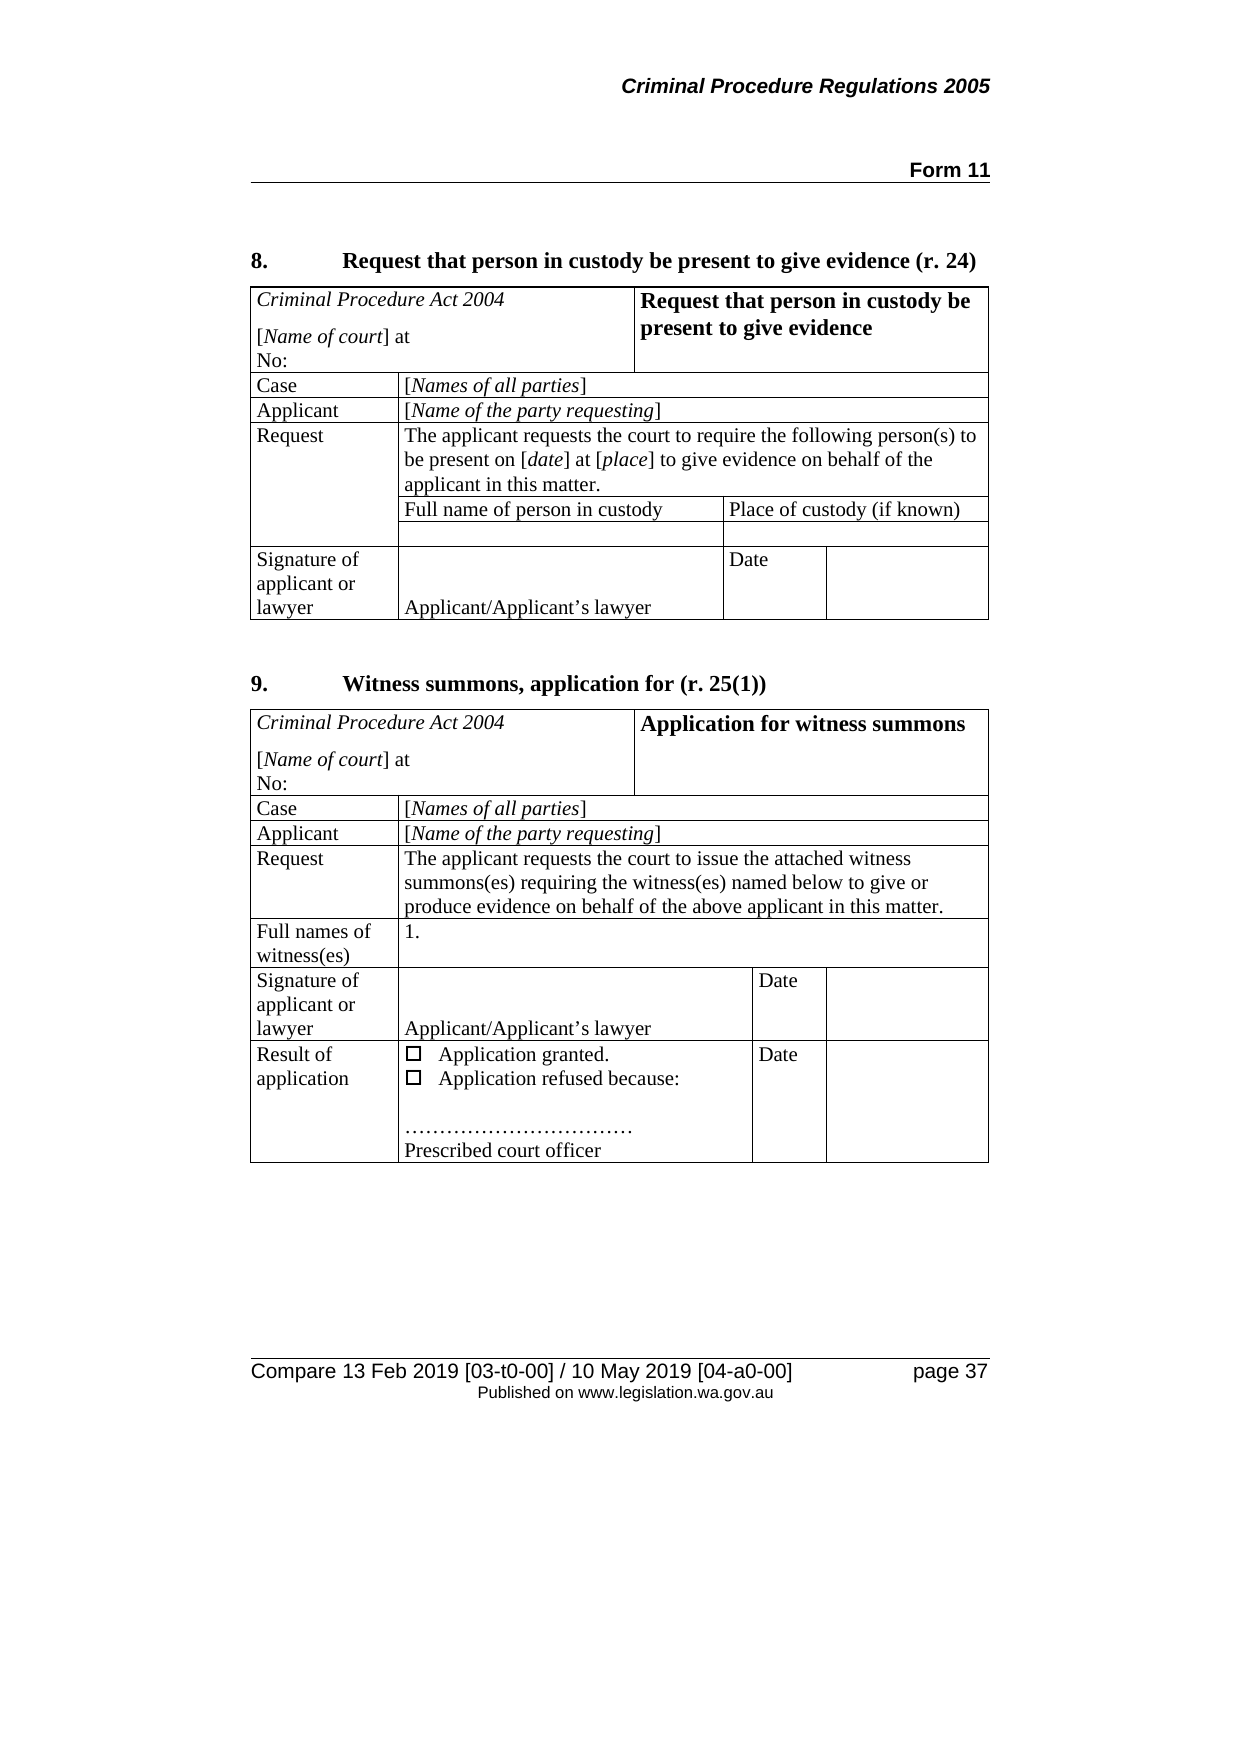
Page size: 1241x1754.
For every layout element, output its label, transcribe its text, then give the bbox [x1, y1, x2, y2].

table_cell Case [251, 796, 398, 820]
table_cell Applicant [251, 398, 398, 422]
table_header Criminal Procedure Act 2004 [Name of court] at No: [251, 710, 634, 794]
table_cell [Names of all parties] [399, 796, 988, 820]
table_cell Place of custody (if known) [724, 497, 988, 521]
table_cell Full names of witness(es) [251, 919, 398, 967]
table_cell [Names of all parties] [399, 373, 988, 397]
subtitle 8. Request that person in custody be present to give evidence (r. 24) [251, 247, 990, 274]
table_cell Date [753, 1041, 826, 1162]
table_cell Signature of applicant or lawyer [251, 968, 398, 1040]
table_cell [827, 547, 988, 619]
table_cell Request [251, 423, 398, 546]
table_cell [399, 522, 723, 546]
table_cell Case [251, 373, 398, 397]
table_cell [Name of the party requesting] [399, 398, 988, 422]
table_cell [724, 522, 988, 546]
table_cell Applicant [251, 821, 398, 845]
table_cell Applicant/Applicant’s lawyer [399, 968, 752, 1040]
table_header Criminal Procedure Act 2004 [Name of court] at No: [251, 288, 634, 372]
table_cell Date [724, 547, 826, 619]
table_header Request that person in custody be present to give evidence [635, 288, 988, 372]
table_cell [827, 1041, 988, 1162]
table_cell Date [753, 968, 826, 1040]
table_header Application for witness summons [635, 710, 988, 794]
table_cell Applicant/Applicant’s lawyer [399, 547, 723, 619]
table_cell Full name of person in custody [399, 497, 723, 521]
table_cell Request [251, 846, 398, 918]
table_cell The applicant requests the court to require the following person(s) to be present on [date] at [place] to give evidence on behalf of the applicant in this matter. [399, 423, 988, 496]
table_cell The applicant requests the court to issue the attached witness summons(es) requiring the witness(es) named below to give or produce evidence on behalf of the above applicant in this matter. [399, 846, 988, 918]
table_cell Application granted. Application refused because: …………………………… Prescribed court officer [399, 1041, 752, 1162]
subtitle 9. Witness summons, application for (r. 25(1)) [251, 670, 990, 696]
table_cell Result of application [251, 1041, 398, 1162]
table_cell 1. [399, 919, 988, 967]
table_cell [Name of the party requesting] [399, 821, 988, 845]
table_cell Signature of applicant or lawyer [251, 547, 398, 619]
table_cell [827, 968, 988, 1040]
